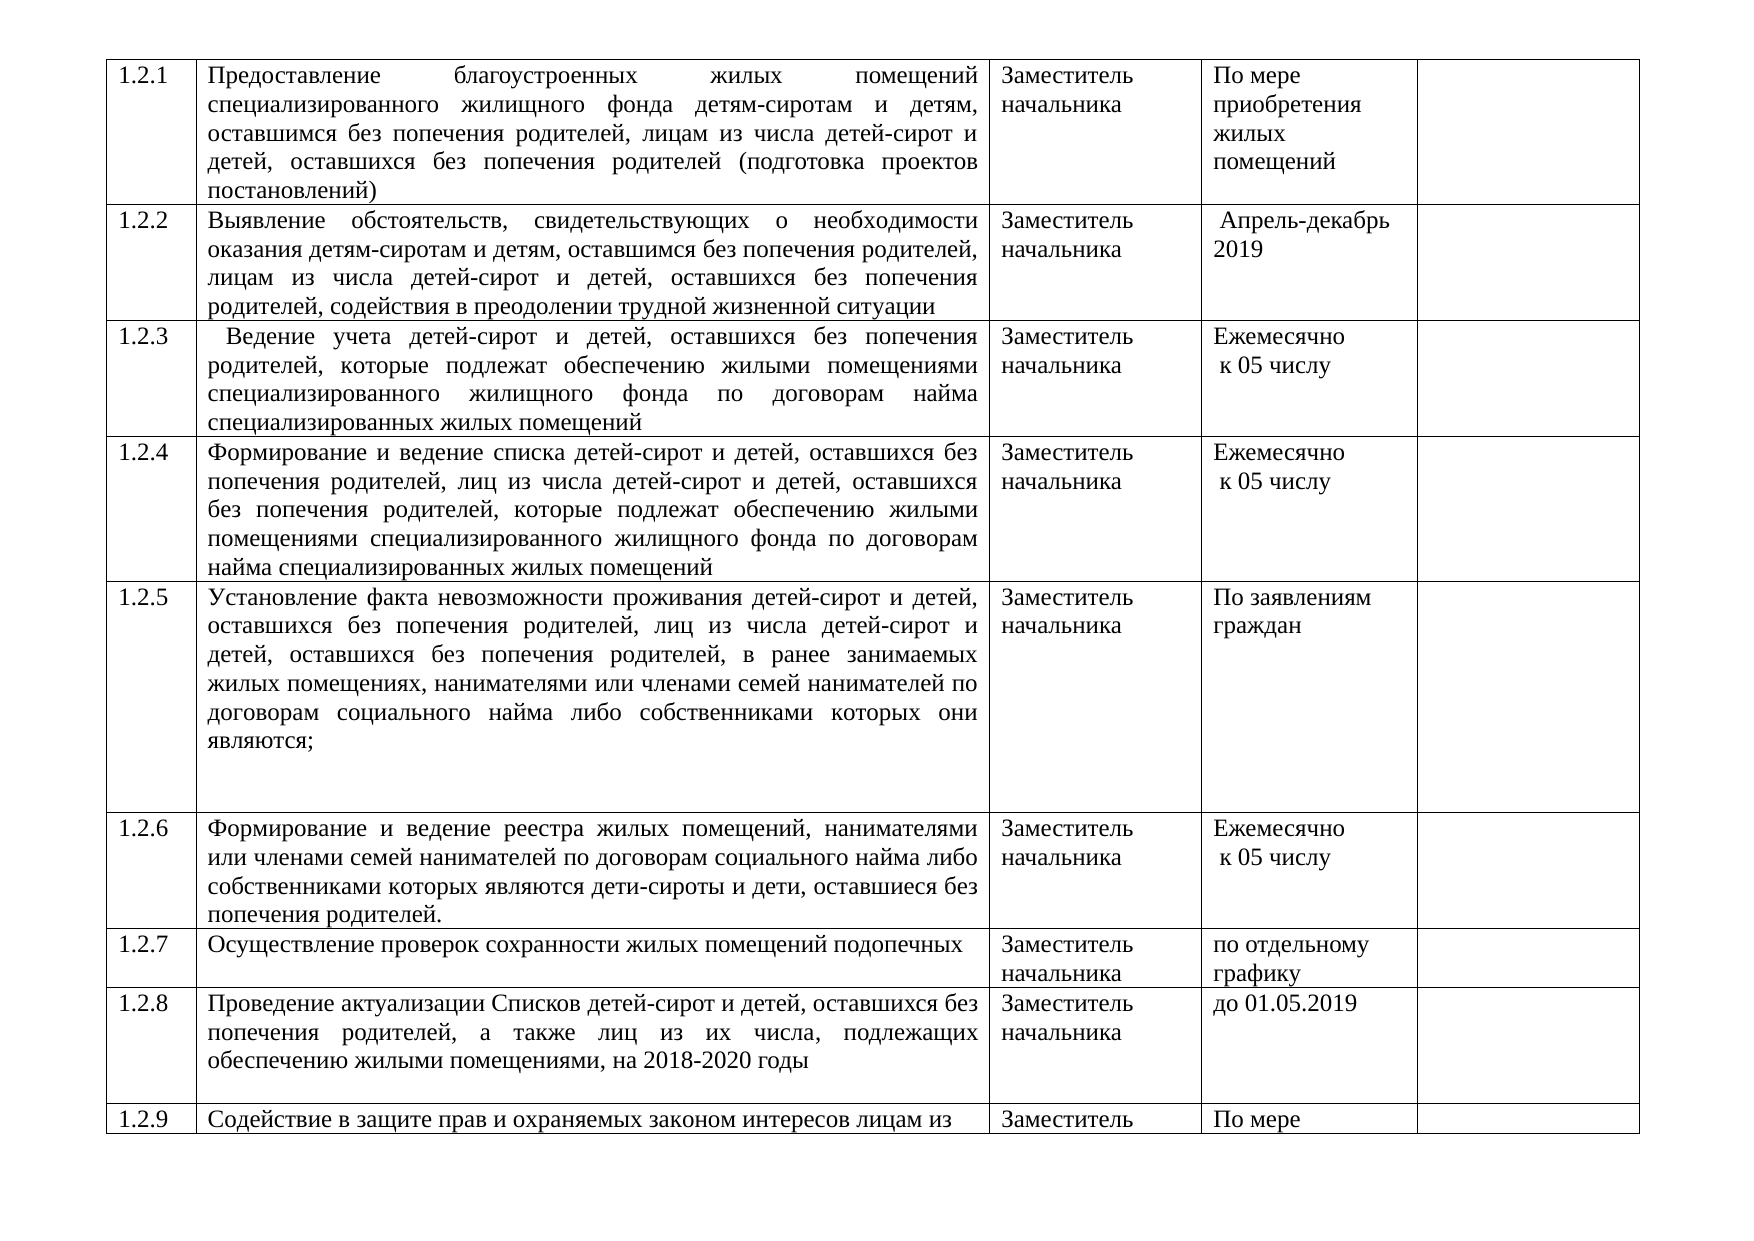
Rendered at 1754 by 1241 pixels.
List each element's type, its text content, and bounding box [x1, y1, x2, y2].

table_cell [1418, 1104, 1639, 1133]
table_cell Выявление обстоятельств, свидетельствующих о необходимости оказания детям-сиротам и детям, оставшимся без попечения родителей, лицам из числа детей-сирот и детей, оставшихся без попечения родителей, содействия в преодолении трудной жизненной ситуации [197, 205, 989, 320]
table_cell 1.2.5 [107, 582, 196, 812]
table_cell 1.2.8 [107, 988, 196, 1103]
table_cell [1418, 60, 1639, 204]
table_cell Заместитель начальника [990, 988, 1201, 1103]
table_cell Заместитель начальника [990, 60, 1201, 204]
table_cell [197, 1104, 989, 1133]
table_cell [990, 1104, 1201, 1133]
table_cell Установление факта невозможности проживания детей-сирот и детей, оставшихся без попечения родителей, лиц из числа детей-сирот и детей, оставшихся без попечения родителей, в ранее занимаемых жилых помещениях, нанимателями или членами семей нанимателей по договорам социального найма либо собственниками которых они являются; [197, 582, 989, 812]
table_cell Заместитель начальника [990, 205, 1201, 320]
table_cell По заявлениям граждан [1202, 582, 1417, 812]
table_cell Формирование и ведение списка детей-сирот и детей, оставшихся без попечения родителей, лиц из числа детей-сирот и детей, оставшихся без попечения родителей, которые подлежат обеспечению жилыми помещениями специализированного жилищного фонда по договорам найма специализированных жилых помещений [197, 437, 989, 581]
table_cell [1418, 582, 1639, 812]
table_cell [1418, 988, 1639, 1103]
table_cell Заместитель начальника [990, 321, 1201, 436]
table_cell 1.2.4 [107, 437, 196, 581]
table_cell [1418, 813, 1639, 928]
table_cell [1418, 321, 1639, 436]
table_cell [1418, 437, 1639, 581]
table_cell Ежемесячно к 05 числу [1202, 437, 1417, 581]
table_cell по отдельному графику [1202, 929, 1417, 987]
table_cell [1418, 929, 1639, 987]
table_cell Предоставление благоустроенных жилых помещений специализированного жилищного фонда детям-сиротам и детям, оставшимся без попечения родителей, лицам из числа детей-сирот и детей, оставшихся без попечения родителей (подготовка проектов постановлений) [197, 60, 989, 204]
table_cell до 01.05.2019 [1202, 988, 1417, 1103]
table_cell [1202, 1104, 1417, 1133]
table_cell Формирование и ведение реестра жилых помещений, нанимателями или членами семей нанимателей по договорам социального найма либо собственниками которых являются дети-сироты и дети, оставшиеся без попечения родителей. [197, 813, 989, 928]
table_cell Заместитель начальника [990, 813, 1201, 928]
table_cell [1418, 205, 1639, 320]
table_cell Заместитель начальника [990, 437, 1201, 581]
table_cell Ежемесячно к 05 числу [1202, 321, 1417, 436]
table_cell По мере приобретения жилых помещений [1202, 60, 1417, 204]
table_cell 1.2.2 [107, 205, 196, 320]
table_cell Ежемесячно к 05 числу [1202, 813, 1417, 928]
table_cell Ведение учета детей-сирот и детей, оставшихся без попечения родителей, которые подлежат обеспечению жилыми помещениями специализированного жилищного фонда по договорам найма специализированных жилых помещений [197, 321, 989, 436]
table_cell Заместитель начальника [990, 929, 1201, 987]
table_cell Заместитель начальника [990, 582, 1201, 812]
table_cell Апрель-декабрь 2019 [1202, 205, 1417, 320]
table_cell 1.2.7 [107, 929, 196, 987]
table_cell Проведение актуализации Списков детей-сирот и детей, оставшихся без попечения родителей, а также лиц из их числа, подлежащих обеспечению жилыми помещениями, на 2018-2020 годы [197, 988, 989, 1103]
table_cell Осуществление проверок сохранности жилых помещений подопечных [197, 929, 989, 987]
table_cell 1.2.3 [107, 321, 196, 436]
table_cell 1.2.6 [107, 813, 196, 928]
table_cell 1.2.9 [107, 1104, 196, 1133]
table_cell 1.2.1 [107, 60, 196, 204]
